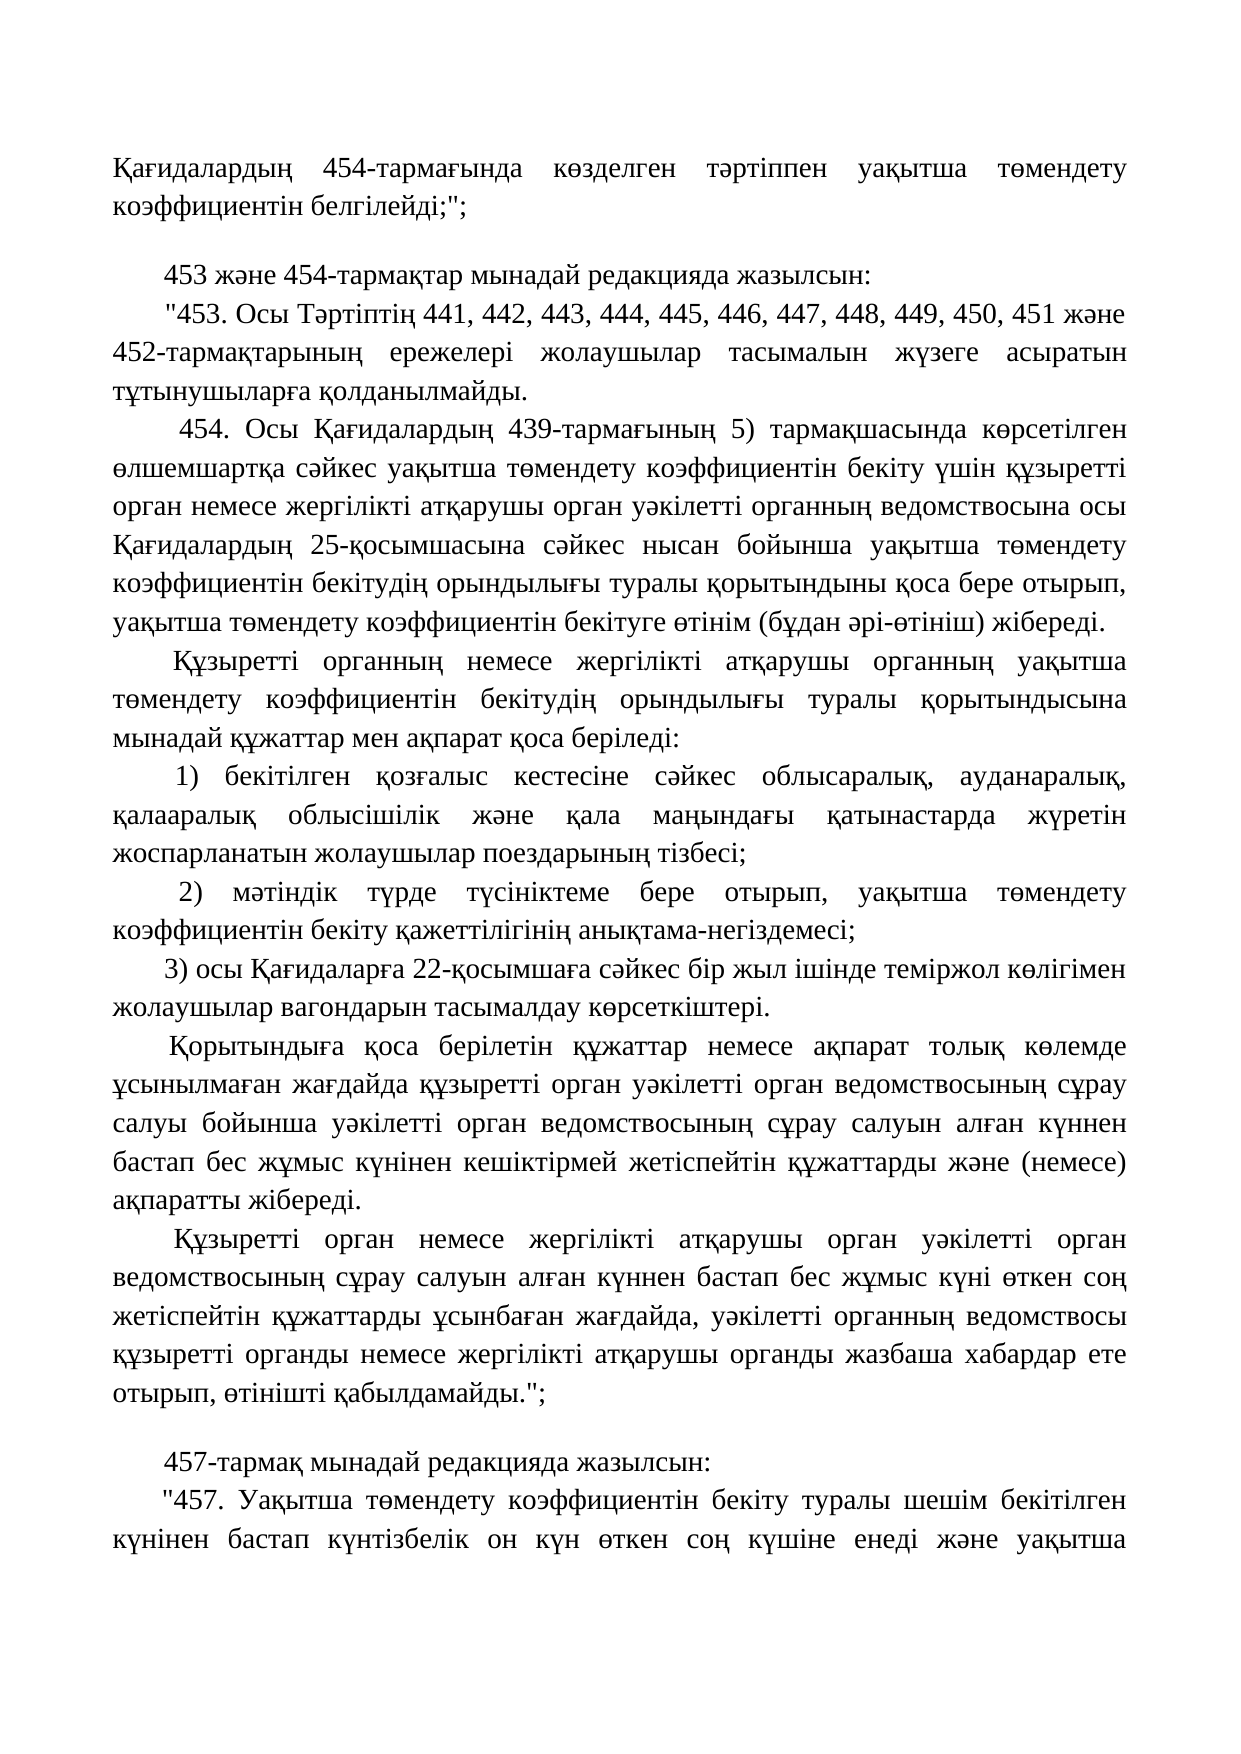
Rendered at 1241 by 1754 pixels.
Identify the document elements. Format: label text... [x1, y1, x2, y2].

text Құзыретті орган немесе жергілікті атқарушы орган уәкілетті орган ведомствосының сұрау салуын алған күннен бастап бес жұмыс күні өткен соң жетіспейтін құжаттарды ұсынбаған жағдайда, уәкілетті органның ведомствосы құзыретті органды немесе жергілікті атқарушы органды жазбаша хабардар ете отырып, өтінішті қабылдамайды."; [112, 1221, 1128, 1408]
text 457-тармақ мынадай редакцияда жазылсын: [112, 1444, 1128, 1477]
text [112, 1482, 1128, 1554]
text 2) мәтіндік түрде түсініктеме бере отырып, уақытша төмендету коэффициентін бекіту қажеттілігінің анықтама-негіздемесі; [112, 874, 1128, 946]
text Құзыретті органның немесе жергілікті атқарушы органның уақытша төмендету коэффициентін бекітудің орындылығы туралы қорытындысына мынадай құжаттар мен ақпарат қоса беріледі: [112, 643, 1128, 753]
text "453. Осы Тәртіптің 441, 442, 443, 444, 445, 446, 447, 448, 449, 450, 451 және 452-тармақтарының ережелері жолаушылар тасымалын жүзеге асыратын тұтынушыларға қолданылмайды. [112, 296, 1128, 406]
text 3) осы Қағидаларға 22-қосымшаға сәйкес бір жыл ішінде теміржол көлігімен жолаушылар вагондарын тасымалдау көрсеткіштері. [112, 951, 1128, 1023]
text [112, 150, 1128, 222]
text 454. Осы Қағидалардың 439-тармағының 5) тармақшасында көрсетілген өлшемшартқа сәйкес уақытша төмендету коэффициентін бекіту үшін құзыретті орган немесе жергілікті атқарушы орган уәкілетті органның ведомствосына осы Қағидалардың 25-қосымшасына сәйкес нысан бойынша уақытша төмендету коэффициентін бекітудің орындылығы туралы қорытындыны қоса бере отырып, уақытша төмендету коэффициентін бекітуге өтінім (бұдан әрі-өтініш) жібереді. [112, 411, 1128, 638]
text Қорытындыға қоса берілетін құжаттар немесе ақпарат толық көлемде ұсынылмаған жағдайда құзыретті орган уәкілетті орган ведомствосының сұрау салуы бойынша уәкілетті орган ведомствосының сұрау салуын алған күннен бастап бес жұмыс күнінен кешіктірмей жетіспейтін құжаттарды және (немесе) ақпаратты жібереді. [112, 1028, 1128, 1216]
text 453 және 454-тармақтар мынадай редакцияда жазылсын: [112, 257, 1128, 291]
text 1) бекітілген қозғалыс кестесіне сәйкес облысаралық, ауданаралық, қалааралық облысішілік және қала маңындағы қатынастарда жүретін жоспарланатын жолаушылар поездарының тізбесі; [112, 758, 1128, 869]
